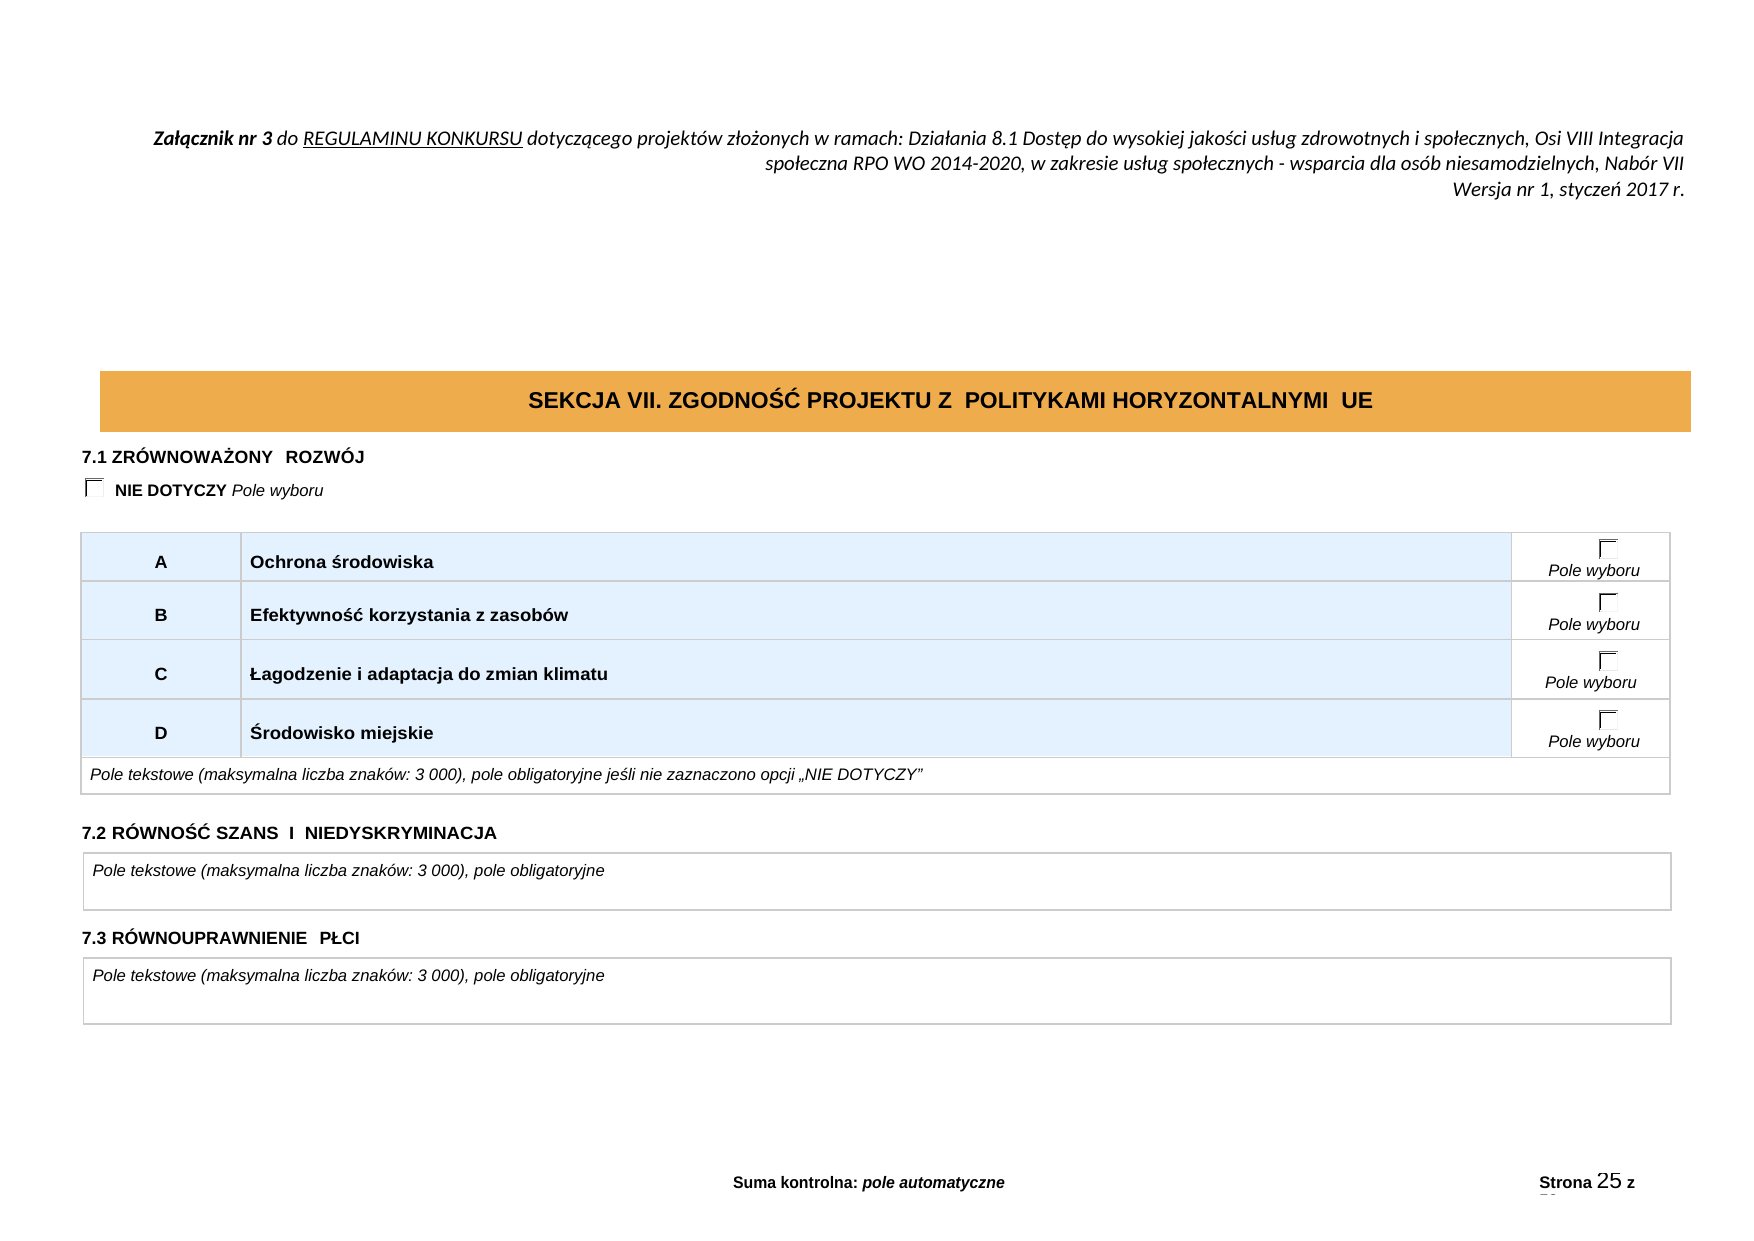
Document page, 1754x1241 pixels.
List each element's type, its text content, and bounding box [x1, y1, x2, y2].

table_cell D [82, 700, 240, 756]
table_cell Efektywność korzystania z zasobów [242, 582, 1511, 639]
list RÓWNOUPRAWNIENIE PŁCI [82, 928, 1685, 948]
table_cell C [82, 640, 240, 698]
table_cell Pole wyboru [1512, 700, 1669, 756]
table_cell Łagodzenie i adaptacja do zmian klimatu [242, 640, 1511, 698]
text NIE DOTYCZY Pole wyboru [115, 481, 1685, 500]
list ZRÓWNOWAŻONY ROZWÓJ [82, 447, 1685, 467]
table_cell Pole wyboru [1512, 582, 1669, 639]
table_header Ochrona środowiska [242, 533, 1511, 580]
table_header A [82, 533, 240, 580]
table_cell B [82, 582, 240, 639]
table_header Pole wyboru [1512, 533, 1669, 580]
table_cell Pole wyboru [1512, 640, 1669, 698]
table_cell Pole tekstowe (maksymalna liczba znaków: 3 000), pole obligatoryjne jeśli nie zaznaczono opcji „NIE DOTYCZY” [82, 758, 1669, 793]
table_cell Środowisko miejskie [242, 700, 1511, 756]
list RÓWNOŚĆ SZANS I NIEDYSKRYMINACJA [82, 823, 1685, 843]
